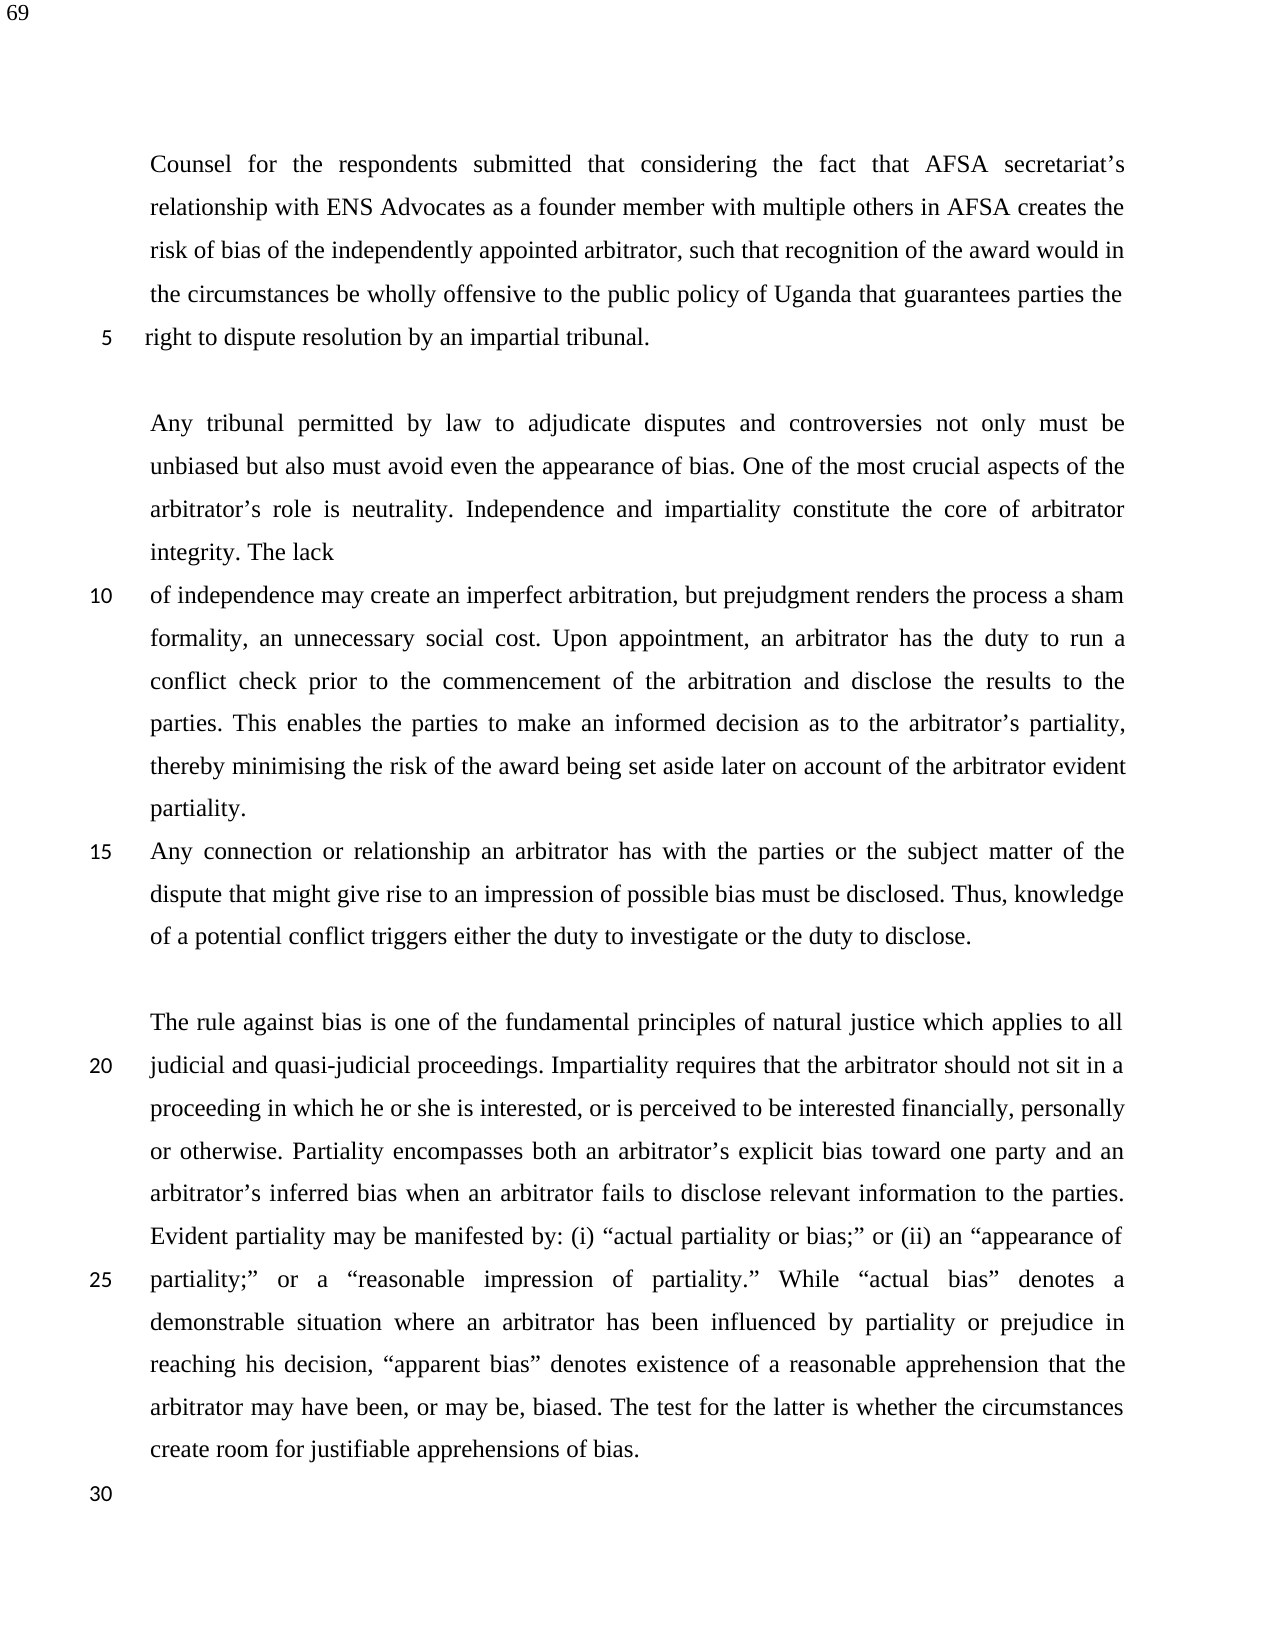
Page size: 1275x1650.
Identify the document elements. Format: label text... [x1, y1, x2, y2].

text Any tribunal permitted by law to adjudicate disputes and controversies not only must be unbiased but also must avoid even the appearance of bias. One of the most crucial aspects of the arbitrator’s role is neutrality. Independence and impartiality constitute the core of arbitrator integrity. The lack [150, 408, 1125, 566]
text 15 Any connection or relationship an arbitrator has with the parties or the subject matter of the dispute that might give rise to an impression of possible bias must be disclosed. Thus, knowledge of a potential conflict triggers either the duty to investigate or the duty to disclose. [89, 836, 1125, 950]
text 30 [89, 1479, 1137, 1507]
text 20 judicial and quasi-judicial proceedings. Impartiality requires that the arbitrator should not sit in a proceeding in which he or she is interested, or is perceived to be interested financially, personally or otherwise. Partiality encompasses both an arbitrator’s explicit bias toward one party and an arbitrator’s inferred bias when an arbitrator fails to disclose relevant information to the parties. Evident partiality may be manifested by: (i) “actual partiality or bias;” or (ii) an “appearance of [89, 1050, 1126, 1249]
text 5 right to dispute resolution by an impartial tribunal. [101, 322, 1137, 351]
text The rule against bias is one of the fundamental principles of natural justice which applies to all [150, 1007, 1137, 1036]
text 25 partiality;” or a “reasonable impression of partiality.” While “actual bias” denotes a demonstrable situation where an arbitrator has been influenced by partiality or prejudice in reaching his decision, “apparent bias” denotes existence of a reasonable apprehension that the arbitrator may have been, or may be, biased. The test for the latter is whether the circumstances create room for justifiable apprehensions of bias. [89, 1264, 1125, 1463]
text 10 of independence may create an imperfect arbitration, but prejudgment renders the process a sham formality, an unnecessary social cost. Upon appointment, an arbitrator has the duty to run a conflict check prior to the commencement of the arbitration and disclose the results to the parties. This enables the parties to make an informed decision as to the arbitrator’s partiality, thereby minimising the risk of the award being set aside later on account of the arbitrator evident partiality. [89, 580, 1126, 822]
text Counsel for the respondents submitted that considering the fact that AFSA secretariat’s relationship with ENS Advocates as a founder member with multiple others in AFSA creates the risk of bias of the independently appointed arbitrator, such that recognition of the award would in the circumstances be wholly offensive to the public policy of Uganda that guarantees parties the [150, 149, 1125, 307]
